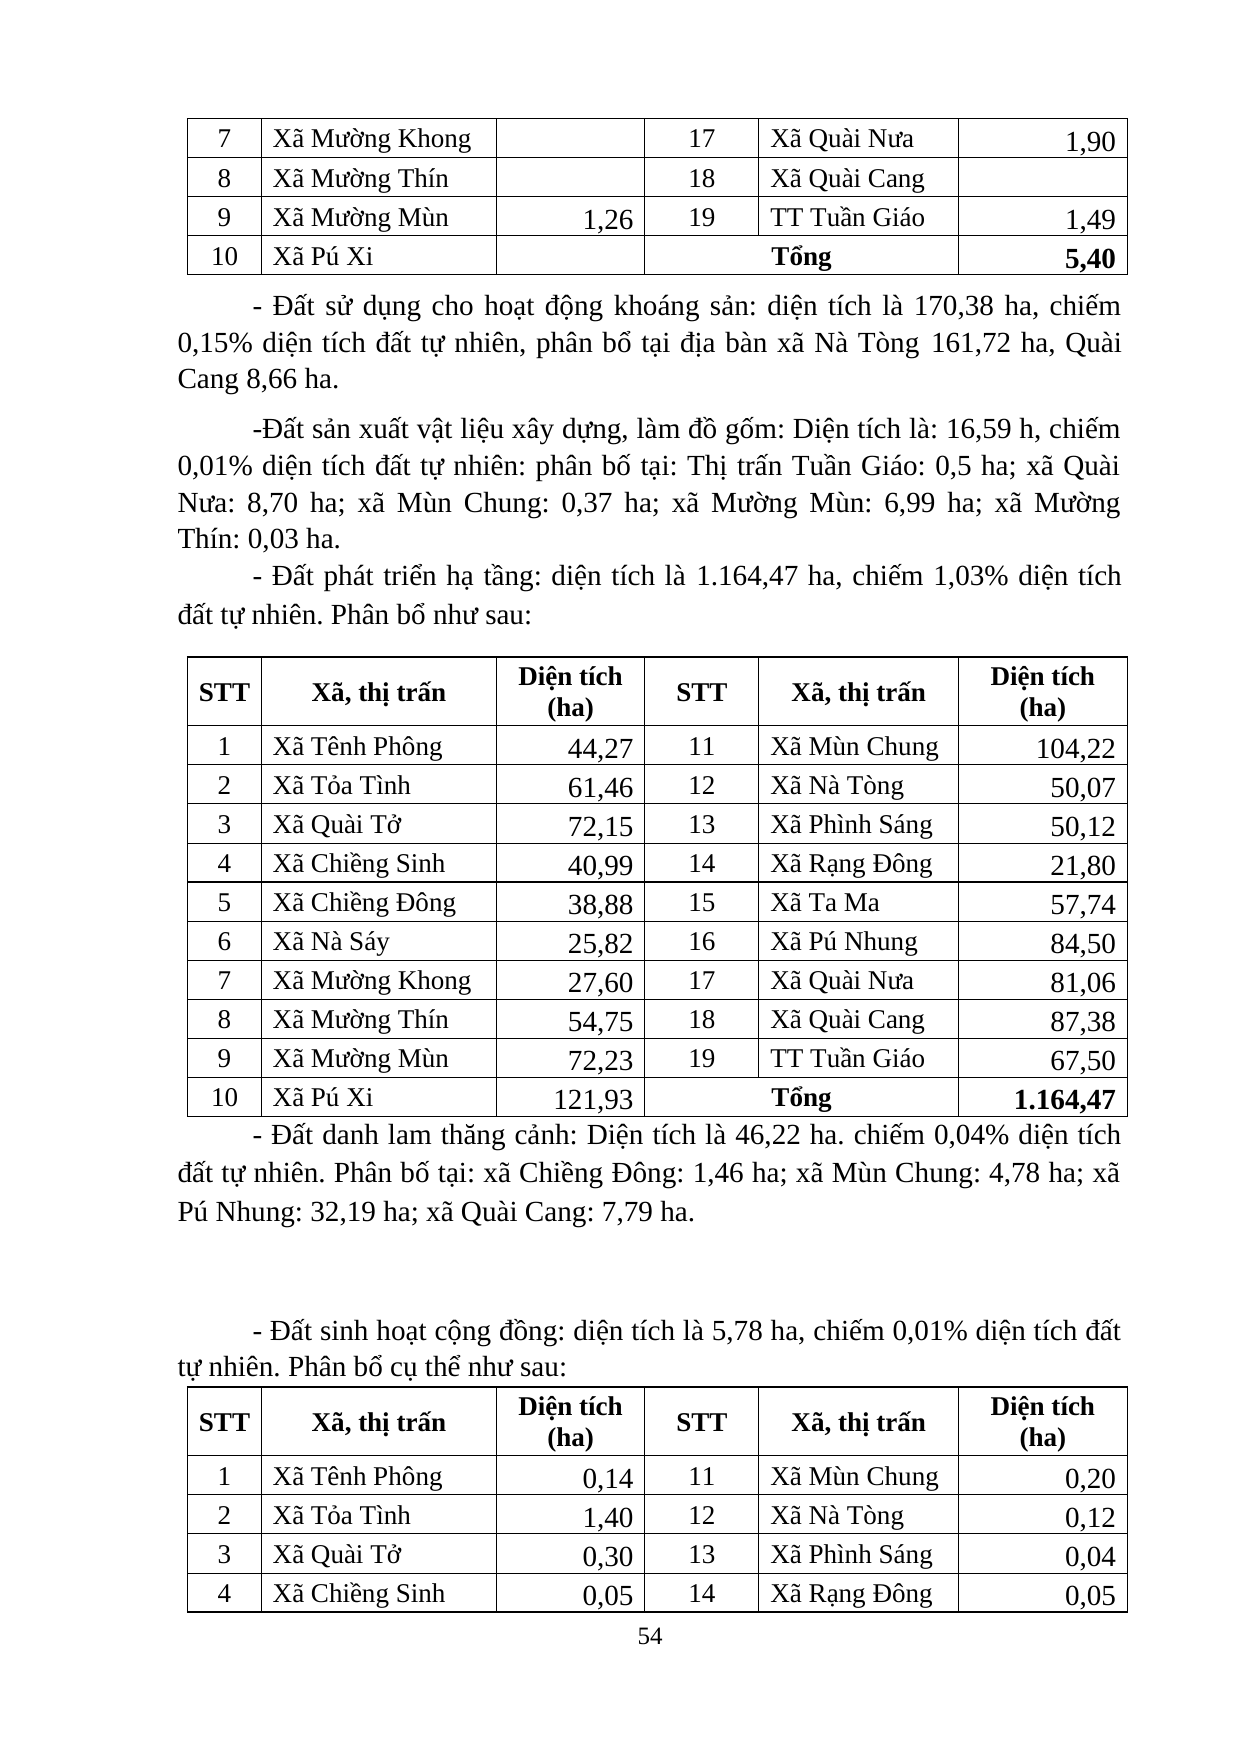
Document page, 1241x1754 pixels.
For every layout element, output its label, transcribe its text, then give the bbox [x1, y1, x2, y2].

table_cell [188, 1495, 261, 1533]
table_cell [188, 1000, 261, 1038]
text - Đất danh lam thăng cảnh: Diện tích là 46,22 ha. chiếm 0,04% diện tích đất tự nhiên. Phân bố tại: xã Chiềng Đông: 1,46 ha; xã Mùn Chung: 4,78 ha; xã Pú Nhung: 32,19 ha; xã Quài Cang: 7,79 ha. [177, 1117, 1122, 1227]
text - Đất phát triển hạ tầng: diện tích là 1.164,47 ha, chiếm 1,03% diện tích đất tự nhiên. Phân bổ như sau: [177, 558, 1122, 631]
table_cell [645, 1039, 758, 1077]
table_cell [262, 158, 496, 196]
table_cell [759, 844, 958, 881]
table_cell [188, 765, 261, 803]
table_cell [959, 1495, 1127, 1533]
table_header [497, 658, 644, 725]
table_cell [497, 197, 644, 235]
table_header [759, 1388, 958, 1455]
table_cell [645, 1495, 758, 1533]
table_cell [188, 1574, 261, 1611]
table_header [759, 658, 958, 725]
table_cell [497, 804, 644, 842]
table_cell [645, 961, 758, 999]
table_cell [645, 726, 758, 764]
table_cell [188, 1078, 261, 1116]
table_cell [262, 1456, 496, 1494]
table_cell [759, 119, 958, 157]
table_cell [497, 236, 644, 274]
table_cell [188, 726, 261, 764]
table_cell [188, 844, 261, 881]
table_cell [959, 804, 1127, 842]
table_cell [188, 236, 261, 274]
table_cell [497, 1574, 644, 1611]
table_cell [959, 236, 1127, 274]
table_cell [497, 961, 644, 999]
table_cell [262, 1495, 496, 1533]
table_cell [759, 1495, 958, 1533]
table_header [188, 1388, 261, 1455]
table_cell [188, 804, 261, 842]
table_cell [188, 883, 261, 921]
text - Đất sử dụng cho hoạt động khoáng sản: diện tích là 170,38 ha, chiếm 0,15% diện tích đất tự nhiên, phân bổ tại địa bàn xã Nà Tòng 161,72 ha, Quài Cang 8,66 ha. [177, 288, 1122, 395]
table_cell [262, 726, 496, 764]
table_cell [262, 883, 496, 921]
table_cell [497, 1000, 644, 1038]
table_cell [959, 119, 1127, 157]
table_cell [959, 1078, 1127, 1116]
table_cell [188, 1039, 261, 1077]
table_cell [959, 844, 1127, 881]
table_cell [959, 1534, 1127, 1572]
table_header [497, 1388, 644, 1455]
text - Đất sinh hoạt cộng đồng: diện tích là 5,78 ha, chiếm 0,01% diện tích đất tự nhiên. Phân bổ cụ thể như sau: [177, 1313, 1122, 1383]
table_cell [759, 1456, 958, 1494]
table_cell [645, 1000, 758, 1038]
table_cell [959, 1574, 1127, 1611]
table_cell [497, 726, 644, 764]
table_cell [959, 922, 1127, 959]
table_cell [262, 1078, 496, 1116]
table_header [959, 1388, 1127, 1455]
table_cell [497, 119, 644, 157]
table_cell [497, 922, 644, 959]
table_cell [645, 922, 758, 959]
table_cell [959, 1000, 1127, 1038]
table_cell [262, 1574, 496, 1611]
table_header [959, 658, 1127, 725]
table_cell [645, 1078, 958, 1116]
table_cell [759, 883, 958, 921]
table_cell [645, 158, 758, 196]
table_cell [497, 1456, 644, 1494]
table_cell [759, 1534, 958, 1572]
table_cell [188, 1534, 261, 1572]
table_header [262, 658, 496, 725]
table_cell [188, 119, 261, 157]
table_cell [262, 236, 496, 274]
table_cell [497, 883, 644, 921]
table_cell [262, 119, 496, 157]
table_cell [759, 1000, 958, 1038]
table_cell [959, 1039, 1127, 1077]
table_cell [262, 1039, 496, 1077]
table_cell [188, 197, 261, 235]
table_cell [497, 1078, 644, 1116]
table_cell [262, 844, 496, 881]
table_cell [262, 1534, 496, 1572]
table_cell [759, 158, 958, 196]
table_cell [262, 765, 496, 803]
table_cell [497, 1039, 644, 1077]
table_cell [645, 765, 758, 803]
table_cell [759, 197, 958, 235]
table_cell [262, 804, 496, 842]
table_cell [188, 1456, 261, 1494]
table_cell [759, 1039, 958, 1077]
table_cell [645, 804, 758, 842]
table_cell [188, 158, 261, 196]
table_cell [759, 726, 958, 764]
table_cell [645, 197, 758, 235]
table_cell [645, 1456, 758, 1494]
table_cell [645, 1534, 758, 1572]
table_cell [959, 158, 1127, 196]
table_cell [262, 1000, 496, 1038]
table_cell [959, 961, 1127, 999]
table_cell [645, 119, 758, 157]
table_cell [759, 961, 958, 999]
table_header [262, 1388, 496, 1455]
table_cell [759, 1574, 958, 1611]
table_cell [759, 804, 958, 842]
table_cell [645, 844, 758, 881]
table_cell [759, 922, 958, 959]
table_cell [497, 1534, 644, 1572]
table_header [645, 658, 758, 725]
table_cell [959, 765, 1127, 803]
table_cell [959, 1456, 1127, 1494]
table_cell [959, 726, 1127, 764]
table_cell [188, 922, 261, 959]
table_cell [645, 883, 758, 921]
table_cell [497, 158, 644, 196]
text -Đất sản xuất vật liệu xây dựng, làm đồ gốm: Diện tích là: 16,59 h, chiếm 0,01% diện tích đất tự nhiên: phân bố tại: Thị trấn Tuần Giáo: 0,5 ha; xã Quài Nưa: 8,70 ha; xã Mùn Chung: 0,37 ha; xã Mường Mùn: 6,99 ha; xã Mường Thín: 0,03 ha. [177, 411, 1122, 555]
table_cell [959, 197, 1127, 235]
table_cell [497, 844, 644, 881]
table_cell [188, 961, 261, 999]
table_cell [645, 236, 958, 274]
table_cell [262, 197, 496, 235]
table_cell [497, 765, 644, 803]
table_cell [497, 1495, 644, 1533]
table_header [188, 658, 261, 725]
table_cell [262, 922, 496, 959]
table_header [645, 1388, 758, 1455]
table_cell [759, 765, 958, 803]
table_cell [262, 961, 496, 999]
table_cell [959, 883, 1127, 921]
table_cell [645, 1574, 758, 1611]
